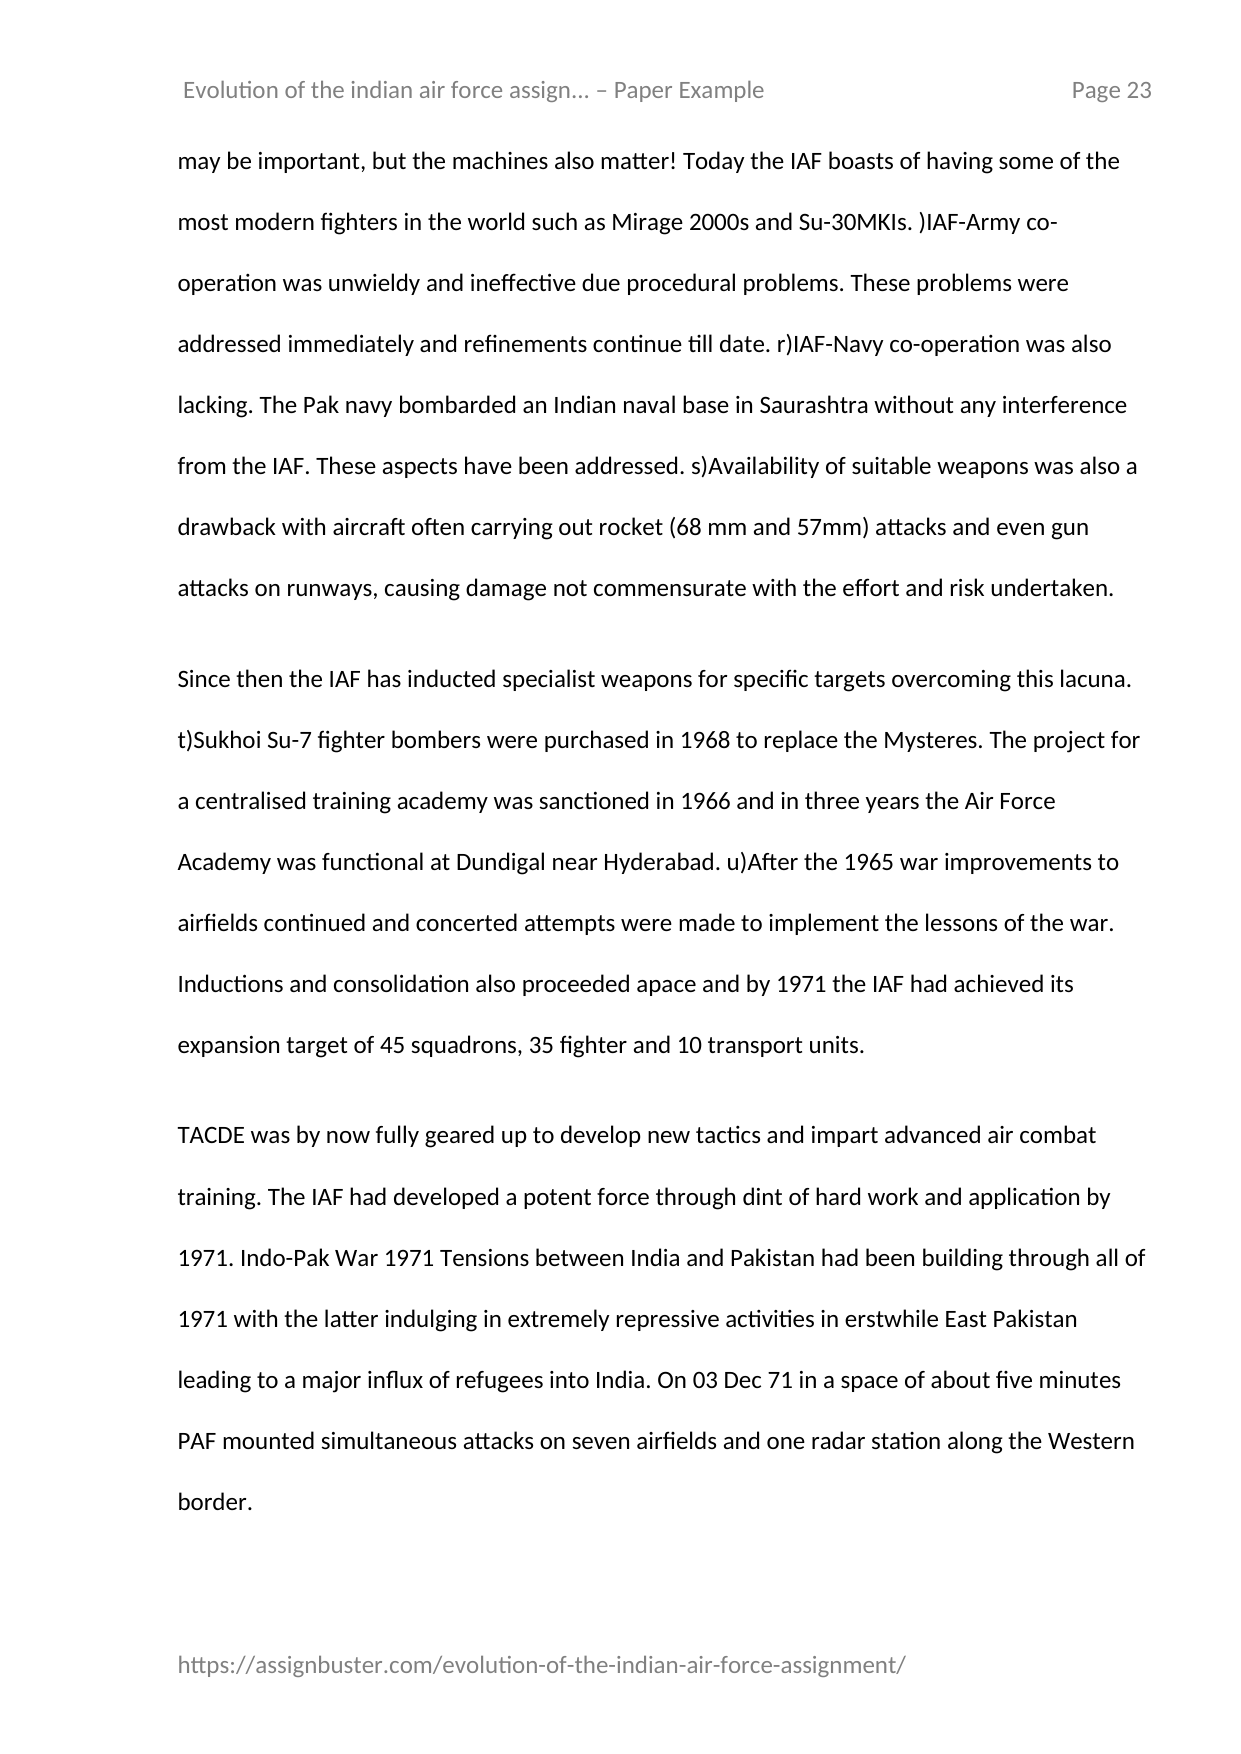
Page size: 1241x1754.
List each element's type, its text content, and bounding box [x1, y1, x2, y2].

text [177, 145, 1152, 603]
text Since then the IAF has inducted specialist weapons for specific targets overcoming this lacuna. t)Sukhoi Su-7 fighter bombers were purchased in 1968 to replace the Mysteres. The project for a centralised training academy was sanctioned in 1966 and in three years the Air Force Academy was functional at Dundigal near Hyderabad. u)After the 1965 war improvements to airfields continued and concerted attempts were made to implement the lessons of the war. Inductions and consolidation also proceeded apace and by 1971 the IAF had achieved its expansion target of 45 squadrons, 35 fighter and 10 transport units. [177, 663, 1152, 1059]
text TACDE was by now fully geared up to develop new tactics and impart advanced air combat training. The IAF had developed a potent force through dint of hard work and application by 1971. Indo-Pak War 1971 Tensions between India and Pakistan had been building through all of 1971 with the latter indulging in extremely repressive activities in erstwhile East Pakistan leading to a major influx of refugees into India. On 03 Dec 71 in a space of about five minutes PAF mounted simultaneous attacks on seven airfields and one radar station along the Western border. [177, 1119, 1152, 1516]
